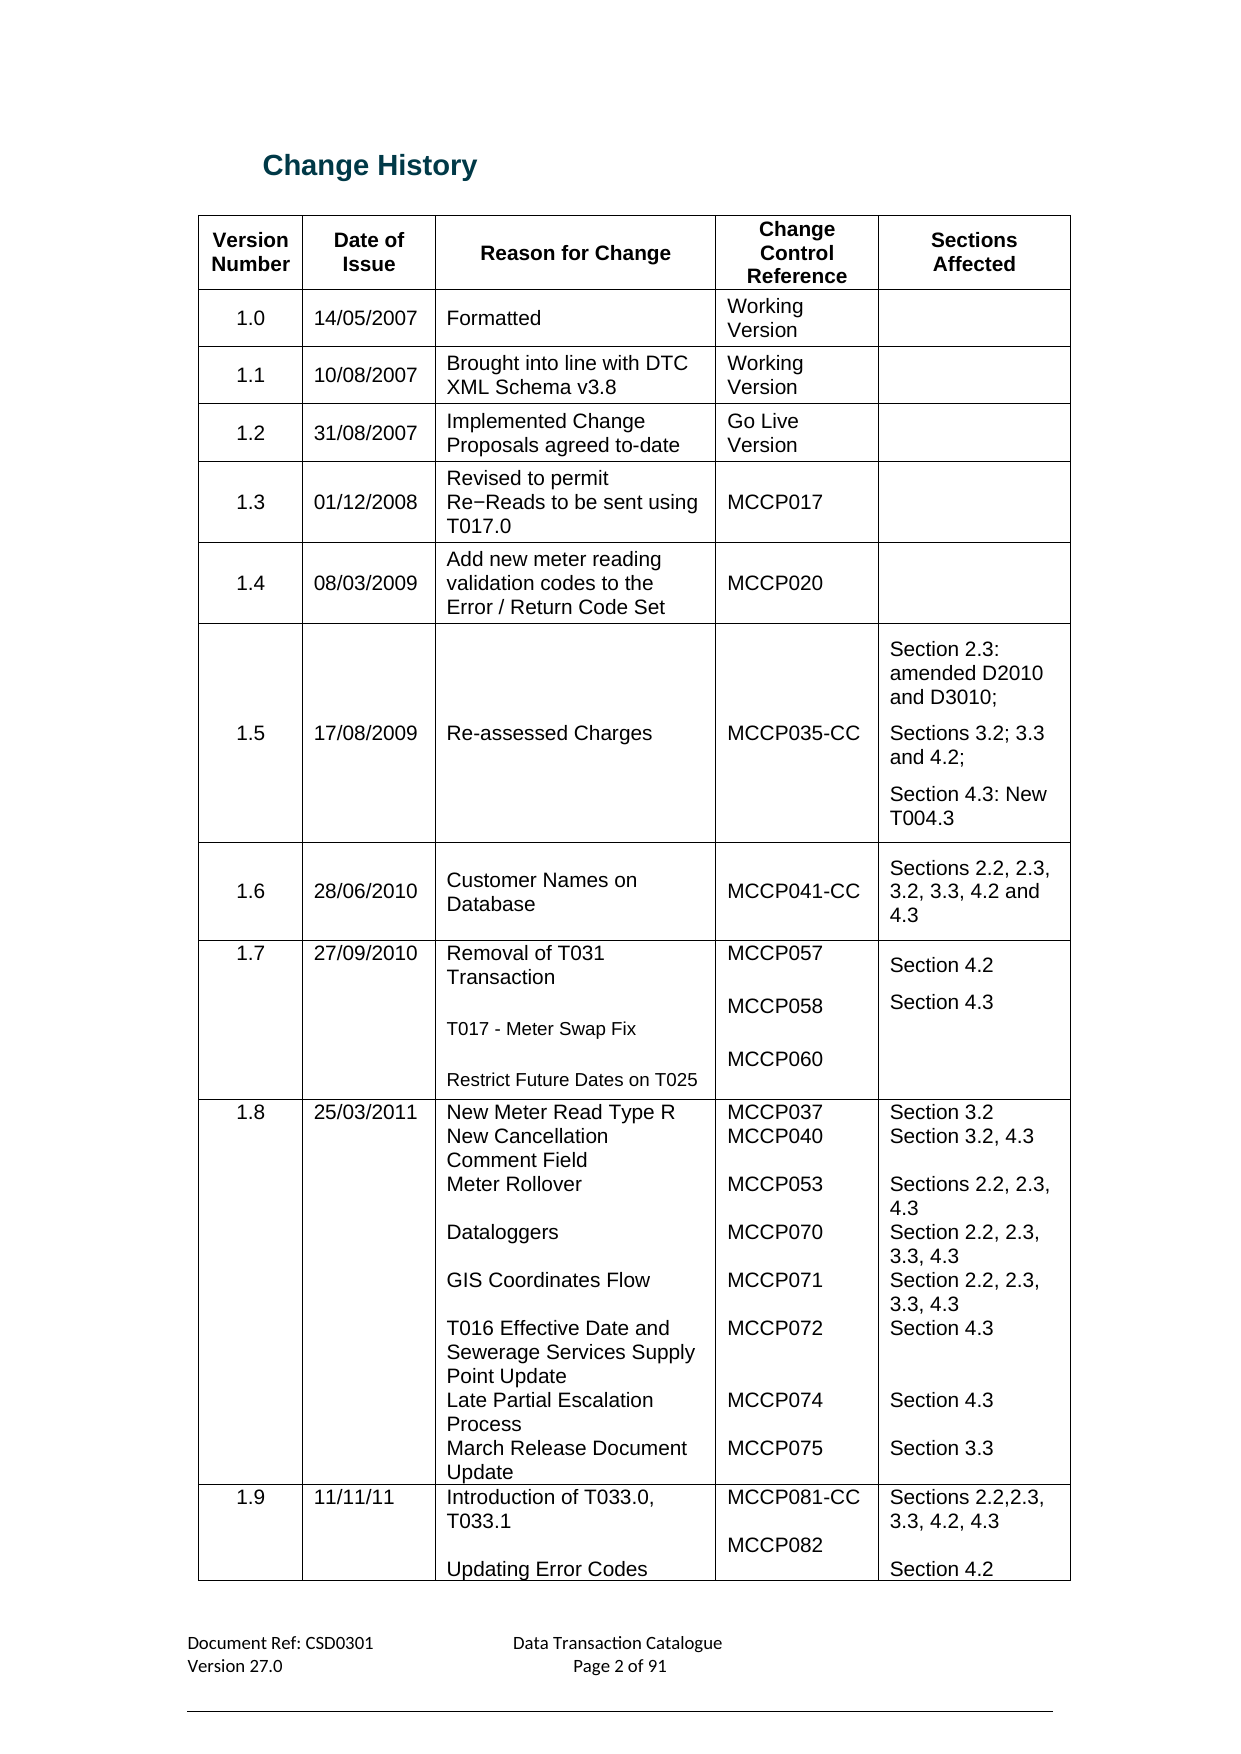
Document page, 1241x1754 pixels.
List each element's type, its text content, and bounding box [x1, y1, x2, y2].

table_cell Section 3.2 Section 3.2, 4.3 Sections 2.2, 2.3, 4.3 Section 2.2, 2.3, 3.3, 4.3 Section 2.2, 2.3, 3.3, 4.3 Section 4.3 Section 4.3 Section 3.3 [879, 1100, 1070, 1483]
subtitle Change History [172, 148, 1053, 181]
table_cell Working Version [716, 290, 878, 346]
table_cell 1.5 [199, 624, 302, 842]
table_cell MCCP081-CC MCCP082 MCCP089 [716, 1485, 878, 1580]
table_cell [879, 347, 1070, 403]
table_cell Section 4.2 Section 4.3 [879, 941, 1070, 1099]
table_cell [879, 462, 1070, 542]
table_header Sections Affected [879, 216, 1070, 289]
table_cell 1.8 [199, 1100, 302, 1483]
table_cell 1.3 [199, 462, 302, 542]
table_cell 01/12/2008 [303, 462, 435, 542]
table_cell [879, 404, 1070, 461]
table_cell MCCP041-CC [716, 843, 878, 940]
table_cell 08/03/2009 [303, 543, 435, 623]
table_cell MCCP057 MCCP058 MCCP060 [716, 941, 878, 1099]
table_cell Re-assessed Charges [436, 624, 715, 842]
table_cell [879, 543, 1070, 623]
table_cell 1.4 [199, 543, 302, 623]
table_cell Revised to permit Re−Reads to be sent using T017.0 [436, 462, 715, 542]
table_cell 1.7 [199, 941, 302, 1099]
table_cell Removal of T031 Transaction T017 - Meter Swap Fix Restrict Future Dates on T025 [436, 941, 715, 1099]
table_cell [879, 1485, 1070, 1580]
table_cell 10/08/2007 [303, 347, 435, 403]
table_cell MCCP037 MCCP040 MCCP053 MCCP070 MCCP071 MCCP072 MCCP074 MCCP075 [716, 1100, 878, 1483]
table_cell Customer Names on Database [436, 843, 715, 940]
table_header Version Number [199, 216, 302, 289]
table_cell Section 2.3: amended D2010 and D3010; Sections 3.2; 3.3 and 4.2; Section 4.3: New T004.3 [879, 624, 1070, 842]
table_cell 11/11/11 [303, 1485, 435, 1580]
table_cell 1.9 [199, 1485, 302, 1580]
table_cell Working Version [716, 347, 878, 403]
table_cell Brought into line with DTC XML Schema v3.8 [436, 347, 715, 403]
table_cell New Meter Read Type R New Cancellation Comment Field Meter Rollover Dataloggers GIS Coordinates Flow T016 Effective Date and Sewerage Services Supply Point Update Late Partial Escalation Process March Release Document Update [436, 1100, 715, 1483]
table_cell Sections 2.2, 2.3, 3.2, 3.3, 4.2 and 4.3 [879, 843, 1070, 940]
table_cell Formatted [436, 290, 715, 346]
table_cell Add new meter reading validation codes to the Error / Return Code Set [436, 543, 715, 623]
table_cell Implemented Change Proposals agreed to-date [436, 404, 715, 461]
table_cell [879, 290, 1070, 346]
table_cell 1.2 [199, 404, 302, 461]
table_cell 14/05/2007 [303, 290, 435, 346]
table_cell 31/08/2007 [303, 404, 435, 461]
table_header Reason for Change [436, 216, 715, 289]
table_cell 28/06/2010 [303, 843, 435, 940]
table_cell 1.0 [199, 290, 302, 346]
table_cell Go Live Version [716, 404, 878, 461]
table_cell 27/09/2010 [303, 941, 435, 1099]
table_cell MCCP035-CC [716, 624, 878, 842]
table_header Date of Issue [303, 216, 435, 289]
table_header Change Control Reference [716, 216, 878, 289]
table_cell 1.6 [199, 843, 302, 940]
table_cell 17/08/2009 [303, 624, 435, 842]
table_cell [436, 1485, 715, 1580]
table_cell MCCP020 [716, 543, 878, 623]
table_cell MCCP017 [716, 462, 878, 542]
table_cell 25/03/2011 [303, 1100, 435, 1483]
table_cell 1.1 [199, 347, 302, 403]
